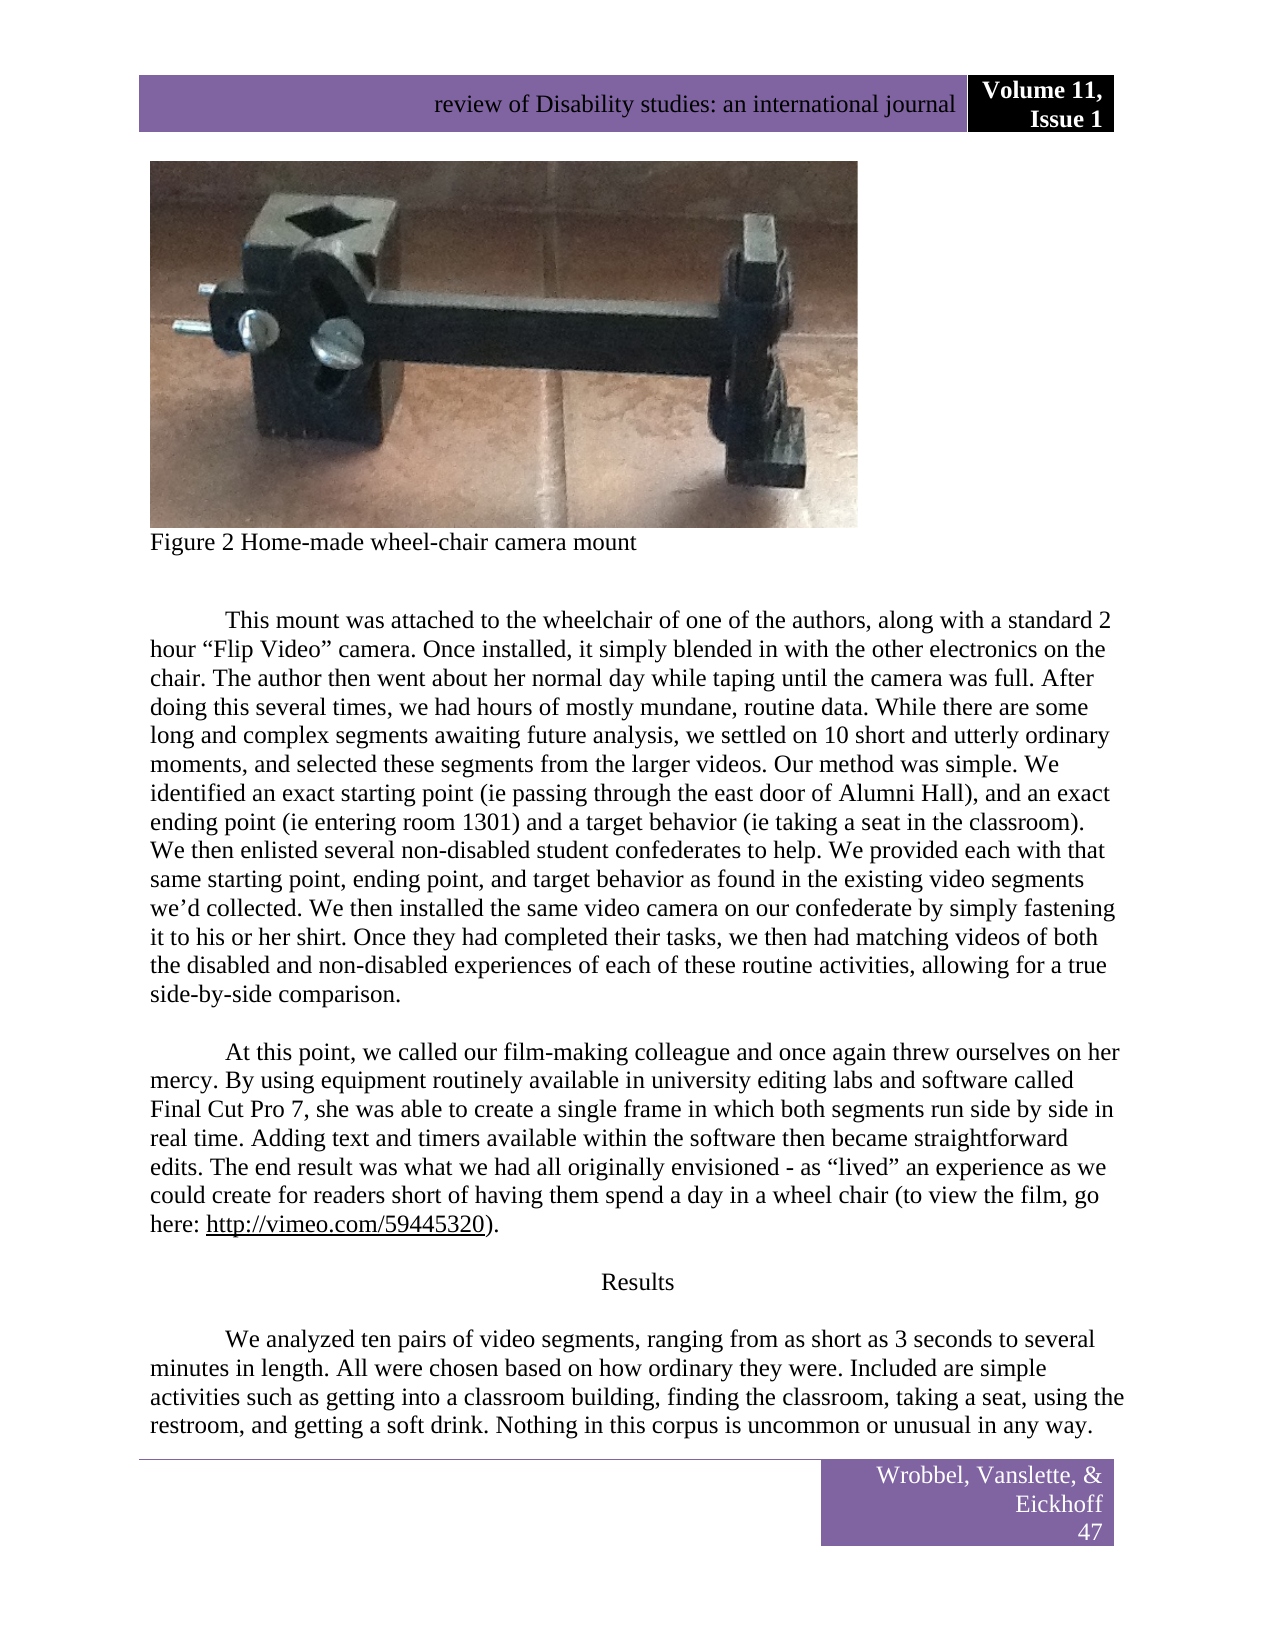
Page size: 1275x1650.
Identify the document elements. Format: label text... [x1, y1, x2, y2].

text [150, 1324, 1125, 1439]
picture [150, 161, 858, 528]
text This mount was attached to the wheelchair of one of the authors, along with a standard 2 hour “Flip Video” camera. Once installed, it simply blended in with the other electronics on the chair. The author then went about her normal day while taping until the camera was full. After doing this several times, we had hours of mostly mundane, routine data. While there are some long and complex segments awaiting future analysis, we settled on 10 short and utterly ordinary moments, and selected these segments from the larger videos. Our method was simple. We identified an exact starting point (ie passing through the east door of Alumni Hall), and an exact ending point (ie entering room 1301) and a target behavior (ie taking a seat in the classroom). We then enlisted several non-disabled student confederates to help. We provided each with that same starting point, ending point, and target behavior as found in the existing video segments we’d collected. We then installed the same video camera on our confederate by simply fastening it to his or her shirt. Once they had completed their tasks, we then had matching videos of both the disabled and non-disabled experiences of each of these routine activities, allowing for a true side-by-side comparison. [150, 606, 1125, 1008]
text Figure 2 Home-made wheel-chair camera mount [150, 527, 1125, 556]
text At this point, we called our film-making colleague and once again threw ourselves on her mercy. By using equipment routinely available in university editing labs and software called Final Cut Pro 7, she was able to create a single frame in which both segments run side by side in real time. Adding text and timers available within the software then became straightforward edits. The end result was what we had all originally envisioned - as “lived” an experience as we could create for readers short of having them spend a day in a wheel chair (to view the film, go here: http://vimeo.com/59445320). [150, 1037, 1125, 1238]
text Results [150, 1267, 1125, 1296]
